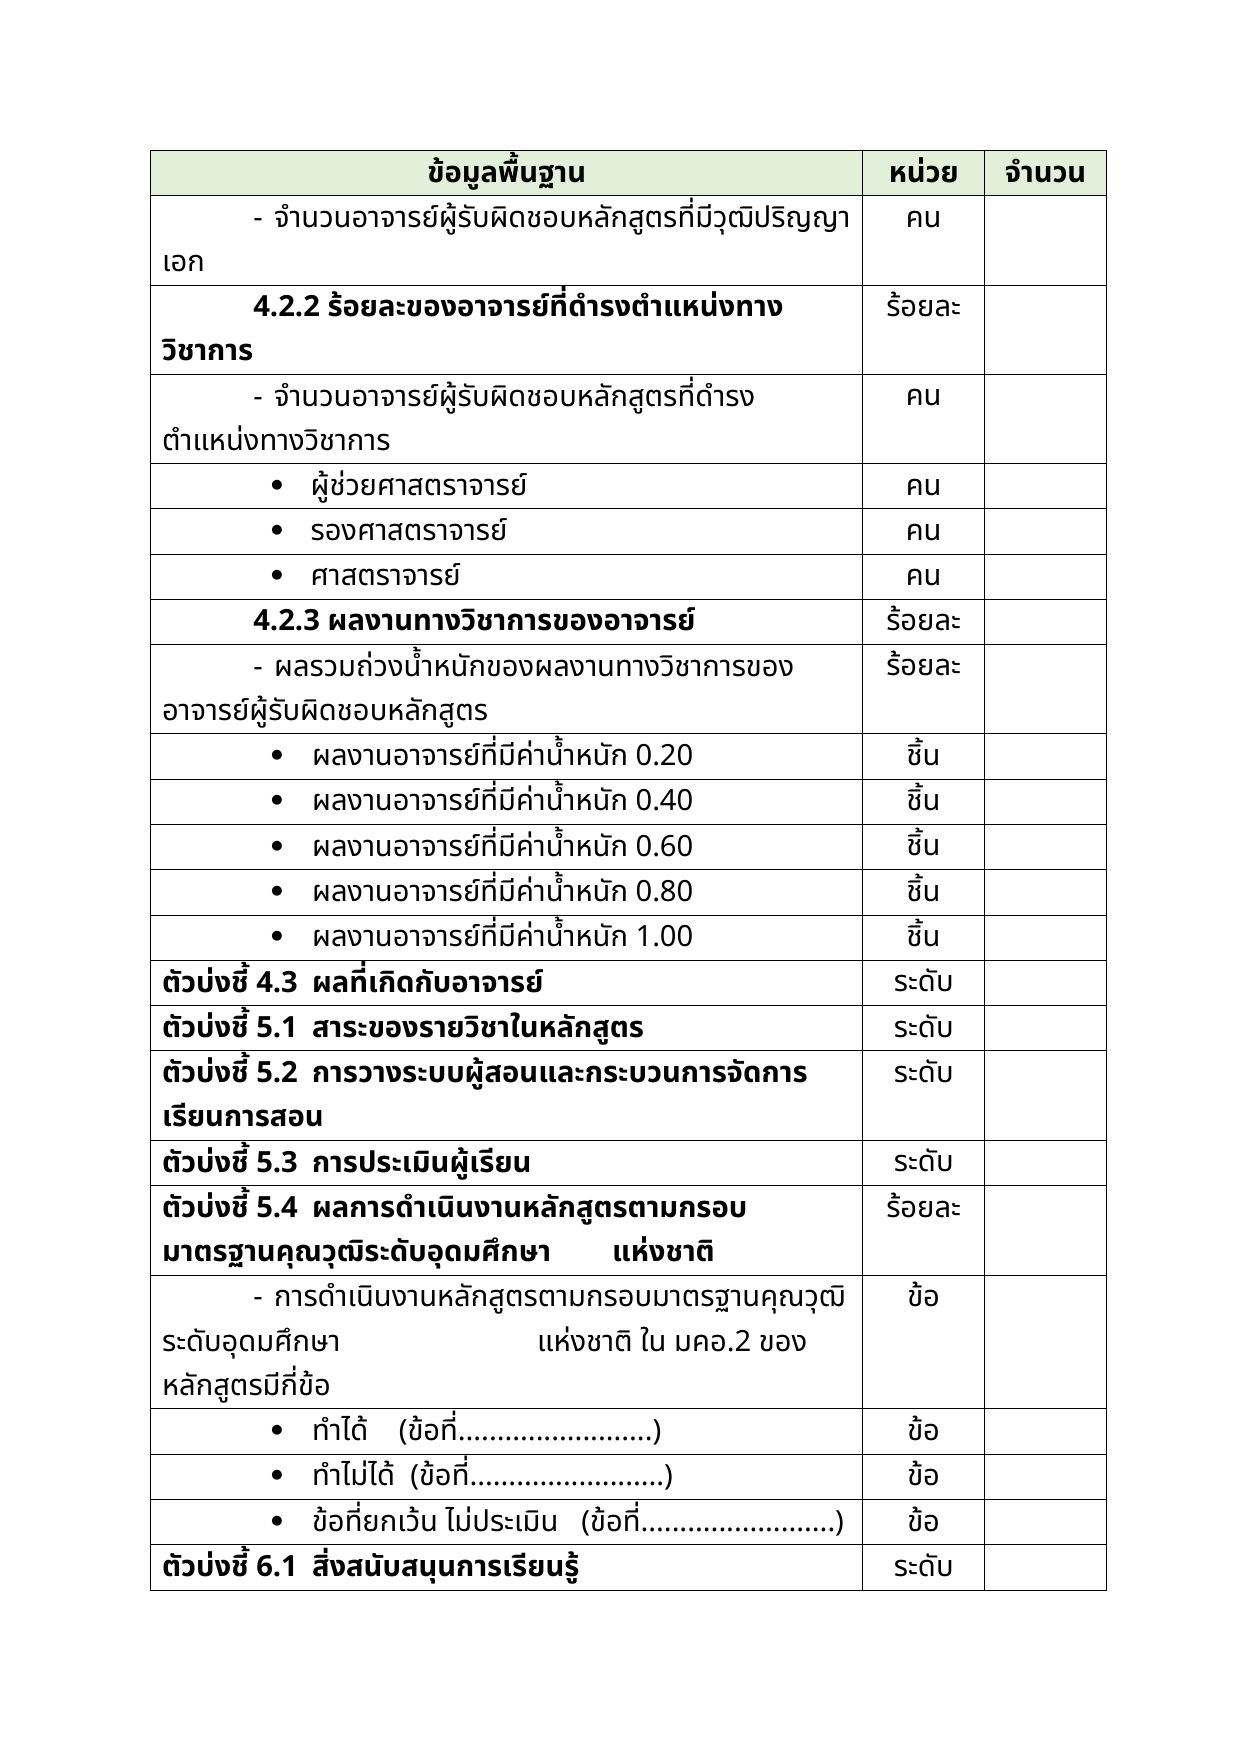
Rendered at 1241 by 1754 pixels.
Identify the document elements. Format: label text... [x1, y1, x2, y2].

table_cell คน [863, 555, 984, 598]
table_cell คน [863, 464, 984, 508]
table_cell [985, 734, 1106, 778]
table_cell ตัวบ่งชี้ 5.4 ผลการดำเนินงานหลักสูตรตามกรอบมาตรฐานคุณวุฒิระดับอุดมศึกษา แห่งชาติ [151, 1186, 862, 1275]
table_cell ข้อที่ยกเว้น ไม่ประเมิน (ข้อที่.........................) [151, 1500, 862, 1544]
table_cell ข้อ [863, 1455, 984, 1499]
table_cell ร้อยละ [863, 286, 984, 374]
table_cell ผลงานอาจารย์ที่มีค่าน้ำหนัก 0.40 [151, 780, 862, 824]
table_cell [985, 286, 1106, 374]
table_cell [985, 1186, 1106, 1275]
table_cell ผลงานอาจารย์ที่มีค่าน้ำหนัก 0.80 [151, 870, 862, 914]
table_cell ชิ้น [863, 825, 984, 869]
table_cell รองศาสตราจารย์ [151, 509, 862, 553]
table_cell [985, 196, 1106, 284]
table_cell ตัวบ่งชี้ 4.3 ผลที่เกิดกับอาจารย์ [151, 961, 862, 1005]
table_cell [985, 509, 1106, 553]
table_cell [985, 1545, 1106, 1589]
table_cell ชิ้น [863, 916, 984, 960]
table_cell [985, 600, 1106, 644]
table_cell คน [863, 196, 984, 284]
table_cell ระดับ [863, 1545, 984, 1589]
table_cell [985, 375, 1106, 463]
table_cell ชิ้น [863, 870, 984, 914]
table_cell ร้อยละ [863, 645, 984, 733]
table_header หน่วย [863, 151, 984, 195]
table_cell [985, 1051, 1106, 1140]
table_cell - จำนวนอาจารย์ผู้รับผิดชอบหลักสูตรที่มีวุฒิปริญญาเอก [151, 196, 862, 284]
table_cell ข้อ [863, 1276, 984, 1408]
table_header จำนวน [985, 151, 1106, 195]
table_cell ศาสตราจารย์ [151, 555, 862, 598]
table_cell [985, 1455, 1106, 1499]
table_cell [985, 645, 1106, 733]
table_cell [985, 961, 1106, 1005]
table_cell ตัวบ่งชี้ 5.2 การวางระบบผู้สอนและกระบวนการจัดการเรียนการสอน [151, 1051, 862, 1140]
table_cell ข้อ [863, 1500, 984, 1544]
table_cell ตัวบ่งชี้ 6.1 สิ่งสนับสนุนการเรียนรู้ [151, 1545, 862, 1589]
table_cell ข้อ [863, 1409, 984, 1454]
table_cell ตัวบ่งชี้ 5.1 สาระของรายวิชาในหลักสูตร [151, 1006, 862, 1050]
table_cell [985, 1500, 1106, 1544]
table_cell [985, 1006, 1106, 1050]
table_cell [985, 916, 1106, 960]
table_cell ทำได้ (ข้อที่.........................) [151, 1409, 862, 1454]
table_cell [985, 825, 1106, 869]
table_cell ผลงานอาจารย์ที่มีค่าน้ำหนัก 0.60 [151, 825, 862, 869]
table_cell ผลงานอาจารย์ที่มีค่าน้ำหนัก 1.00 [151, 916, 862, 960]
table_cell [985, 870, 1106, 914]
table_cell ระดับ [863, 1006, 984, 1050]
table_cell ร้อยละ [863, 1186, 984, 1275]
table_cell ระดับ [863, 961, 984, 1005]
table_cell [985, 780, 1106, 824]
table_cell คน [863, 375, 984, 463]
table_cell [985, 555, 1106, 598]
table_cell ชิ้น [863, 780, 984, 824]
table_cell - ผลรวมถ่วงน้ำหนักของผลงานทางวิชาการของอาจารย์ผู้รับผิดชอบหลักสูตร [151, 645, 862, 733]
table_cell ระดับ [863, 1051, 984, 1140]
table_cell 4.2.3 ผลงานทางวิชาการของอาจารย์ [151, 600, 862, 644]
table_cell ตัวบ่งชี้ 5.3 การประเมินผู้เรียน [151, 1141, 862, 1185]
table_cell คน [863, 509, 984, 553]
table_cell ร้อยละ [863, 600, 984, 644]
table_cell 4.2.2 ร้อยละของอาจารย์ที่ดำรงตำแหน่งทางวิชาการ [151, 286, 862, 374]
table_cell - การดำเนินงานหลักสูตรตามกรอบมาตรฐานคุณวุฒิระดับอุดมศึกษา แห่งชาติ ใน มคอ.2 ของหลักสูตรมีกี่ข้อ [151, 1276, 862, 1408]
table_cell [985, 464, 1106, 508]
table_cell [985, 1141, 1106, 1185]
table_cell ทำไม่ได้ (ข้อที่.........................) [151, 1455, 862, 1499]
table_cell [985, 1409, 1106, 1454]
table_cell ผลงานอาจารย์ที่มีค่าน้ำหนัก 0.20 [151, 734, 862, 778]
table_cell ผู้ช่วยศาสตราจารย์ [151, 464, 862, 508]
table_cell ระดับ [863, 1141, 984, 1185]
table_header ข้อมูลพื้นฐาน [151, 151, 862, 195]
table_cell ชิ้น [863, 734, 984, 778]
table_cell - จำนวนอาจารย์ผู้รับผิดชอบหลักสูตรที่ดำรงตำแหน่งทางวิชาการ [151, 375, 862, 463]
table_cell [985, 1276, 1106, 1408]
